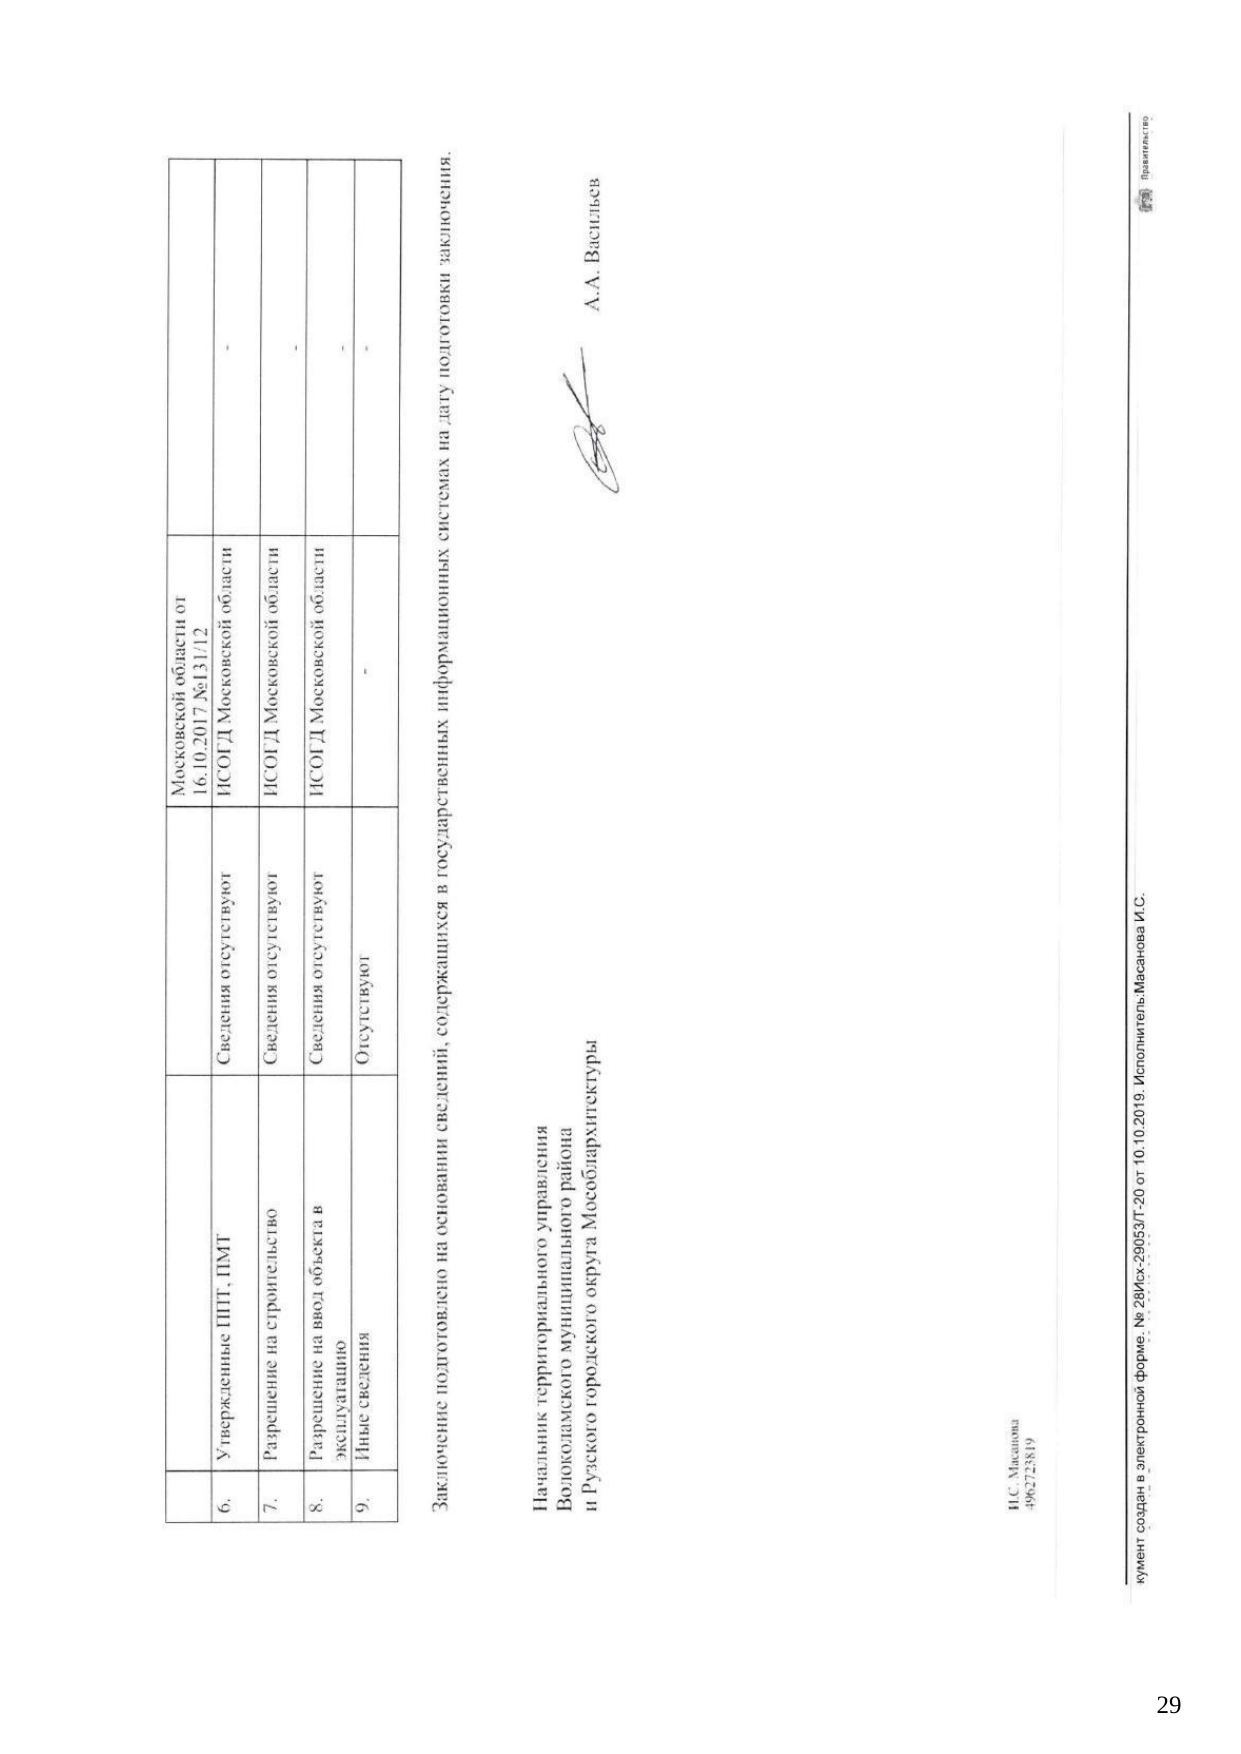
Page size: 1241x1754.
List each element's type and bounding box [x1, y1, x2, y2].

picture [103, 88, 1182, 1617]
